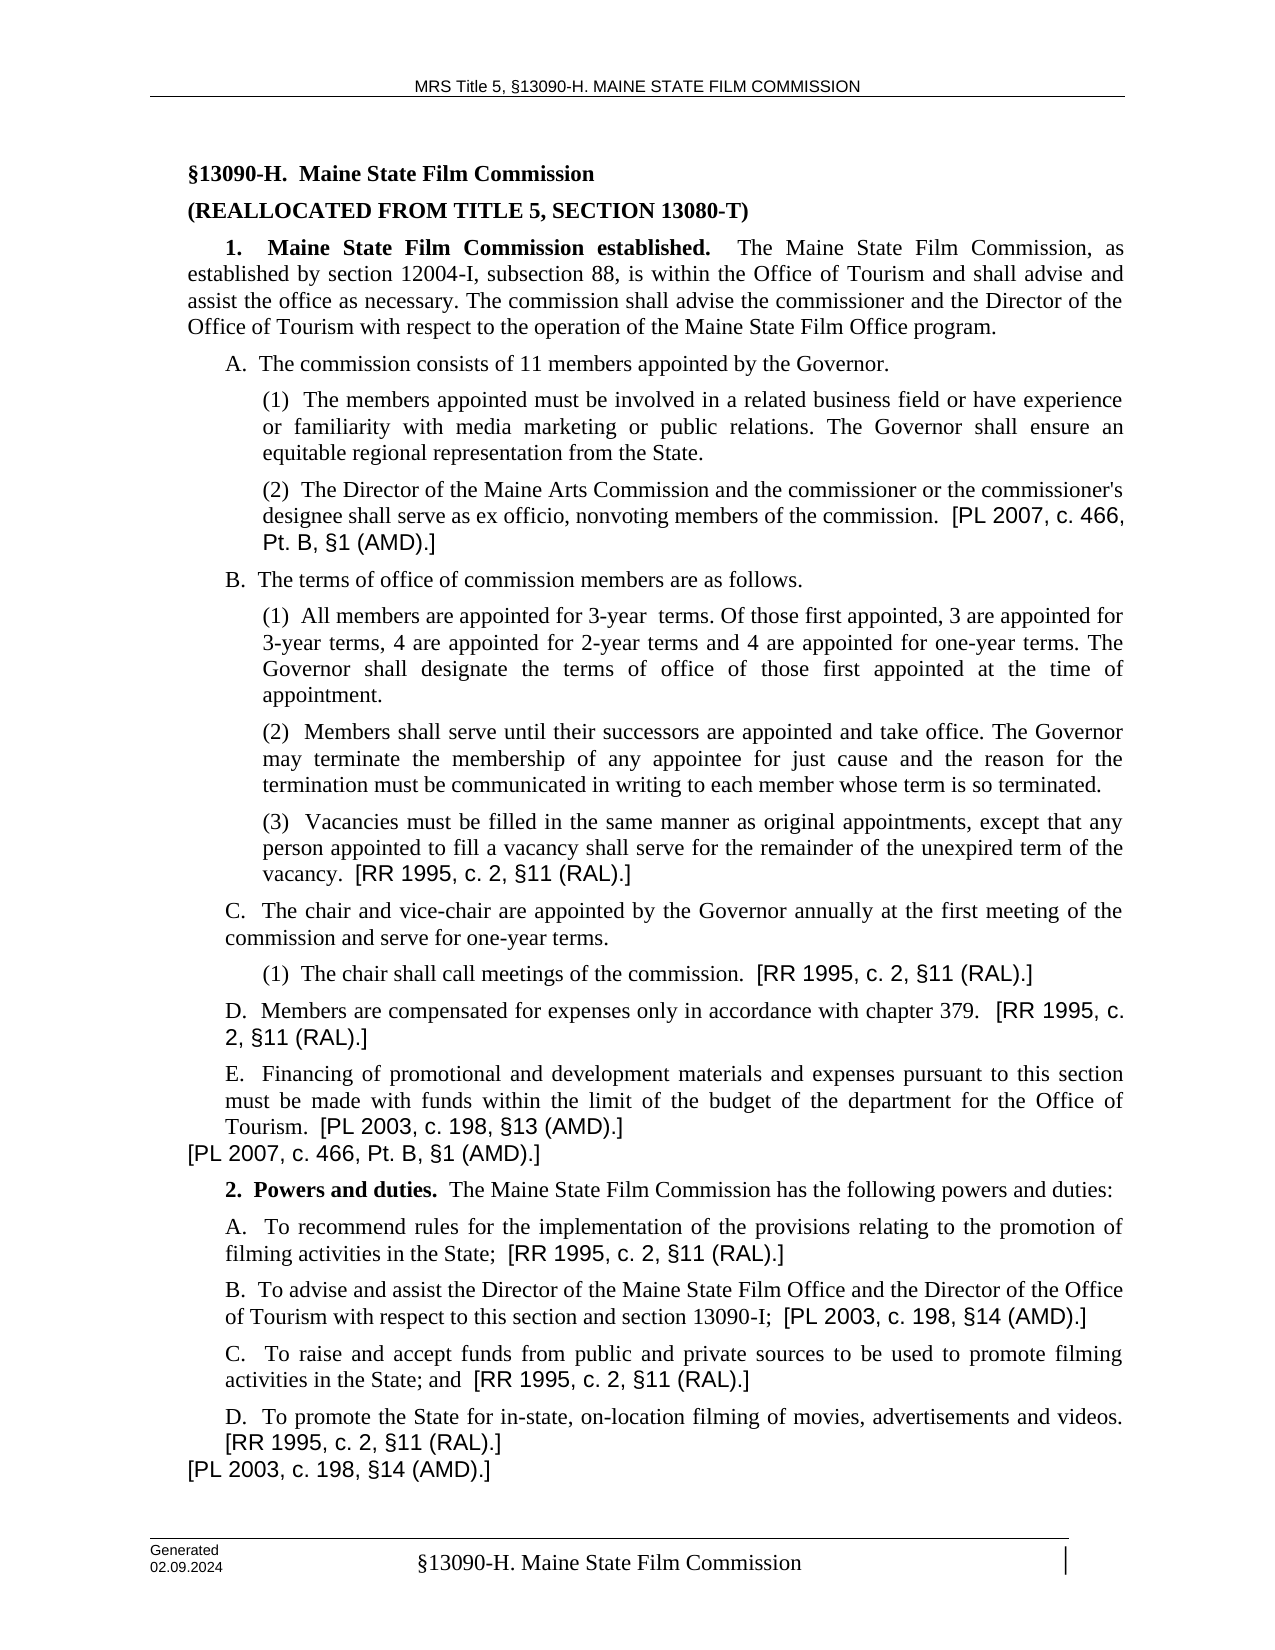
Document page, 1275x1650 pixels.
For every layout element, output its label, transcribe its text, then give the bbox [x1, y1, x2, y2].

text 2. Powers and duties. The Maine State Film Commission has the following powers and duties: [187, 1176, 1125, 1203]
text (1) All members are appointed for 3-year terms. Of those first appointed, 3 are appointed for 3-year terms, 4 are appointed for 2-year terms and 4 are appointed for one-year terms. The Governor shall designate the terms of office of those first appointed at the time of appointment. [262, 602, 1125, 708]
text [PL 2007, c. 466, Pt. B, §1 (AMD).] [187, 1140, 1125, 1166]
text (REALLOCATED FROM TITLE 5, SECTION 13080-T) [187, 197, 1125, 223]
text (2) Members shall serve until their successors are appointed and take office. The Governor may terminate the membership of any appointee for just cause and the reason for the termination must be communicated in writing to each member whose term is so terminated. [262, 718, 1125, 797]
text (1) The members appointed must be involved in a related business field or have experience or familiarity with media marketing or public relations. The Governor shall ensure an equitable regional representation from the State. [262, 387, 1125, 466]
text 1. Maine State Film Commission established. The Maine State Film Commission, as established by section 12004‑I, subsection 88, is within the Office of Tourism and shall advise and assist the office as necessary. The commission shall advise the commissioner and the Director of the Office of Tourism with respect to the operation of the Maine State Film Office program. [187, 234, 1125, 339]
text D. To promote the State for in-state, on-location filming of movies, advertisements and videos. [RR 1995, c. 2, §11 (RAL).] [225, 1403, 1125, 1456]
text E. Financing of promotional and development materials and expenses pursuant to this section must be made with funds within the limit of the budget of the department for the Office of Tourism. [PL 2003, c. 198, §13 (AMD).] [225, 1061, 1125, 1140]
text (2) The Director of the Maine Arts Commission and the commissioner or the commissioner's designee shall serve as ex officio, nonvoting members of the commission. [PL 2007, c. 466, Pt. B, §1 (AMD).] [262, 476, 1125, 555]
text §13090-H. Maine State Film Commission [187, 160, 1125, 187]
text B. The terms of office of commission members are as follows. [225, 566, 1125, 592]
text A. To recommend rules for the implementation of the provisions relating to the promotion of filming activities in the State; [RR 1995, c. 2, §11 (RAL).] [225, 1213, 1125, 1266]
text (1) The chair shall call meetings of the commission. [RR 1995, c. 2, §11 (RAL).] [262, 960, 1125, 987]
text D. Members are compensated for expenses only in accordance with chapter 379. [RR 1995, c. 2, §11 (RAL).] [225, 997, 1125, 1050]
text A. The commission consists of 11 members appointed by the Governor. [225, 350, 1125, 376]
text B. To advise and assist the Director of the Maine State Film Office and the Director of the Office of Tourism with respect to this section and section 13090‑I; [PL 2003, c. 198, §14 (AMD).] [225, 1276, 1125, 1329]
text C. The chair and vice-chair are appointed by the Governor annually at the first meeting of the commission and serve for one-year terms. [225, 897, 1125, 950]
text (3) Vacancies must be filled in the same manner as original appointments, except that any person appointed to fill a vacancy shall serve for the remainder of the unexpired term of the vacancy. [RR 1995, c. 2, §11 (RAL).] [262, 808, 1125, 887]
text [PL 2003, c. 198, §14 (AMD).] [187, 1456, 1125, 1482]
text C. To raise and accept funds from public and private sources to be used to promote filming activities in the State; and [RR 1995, c. 2, §11 (RAL).] [225, 1340, 1125, 1392]
